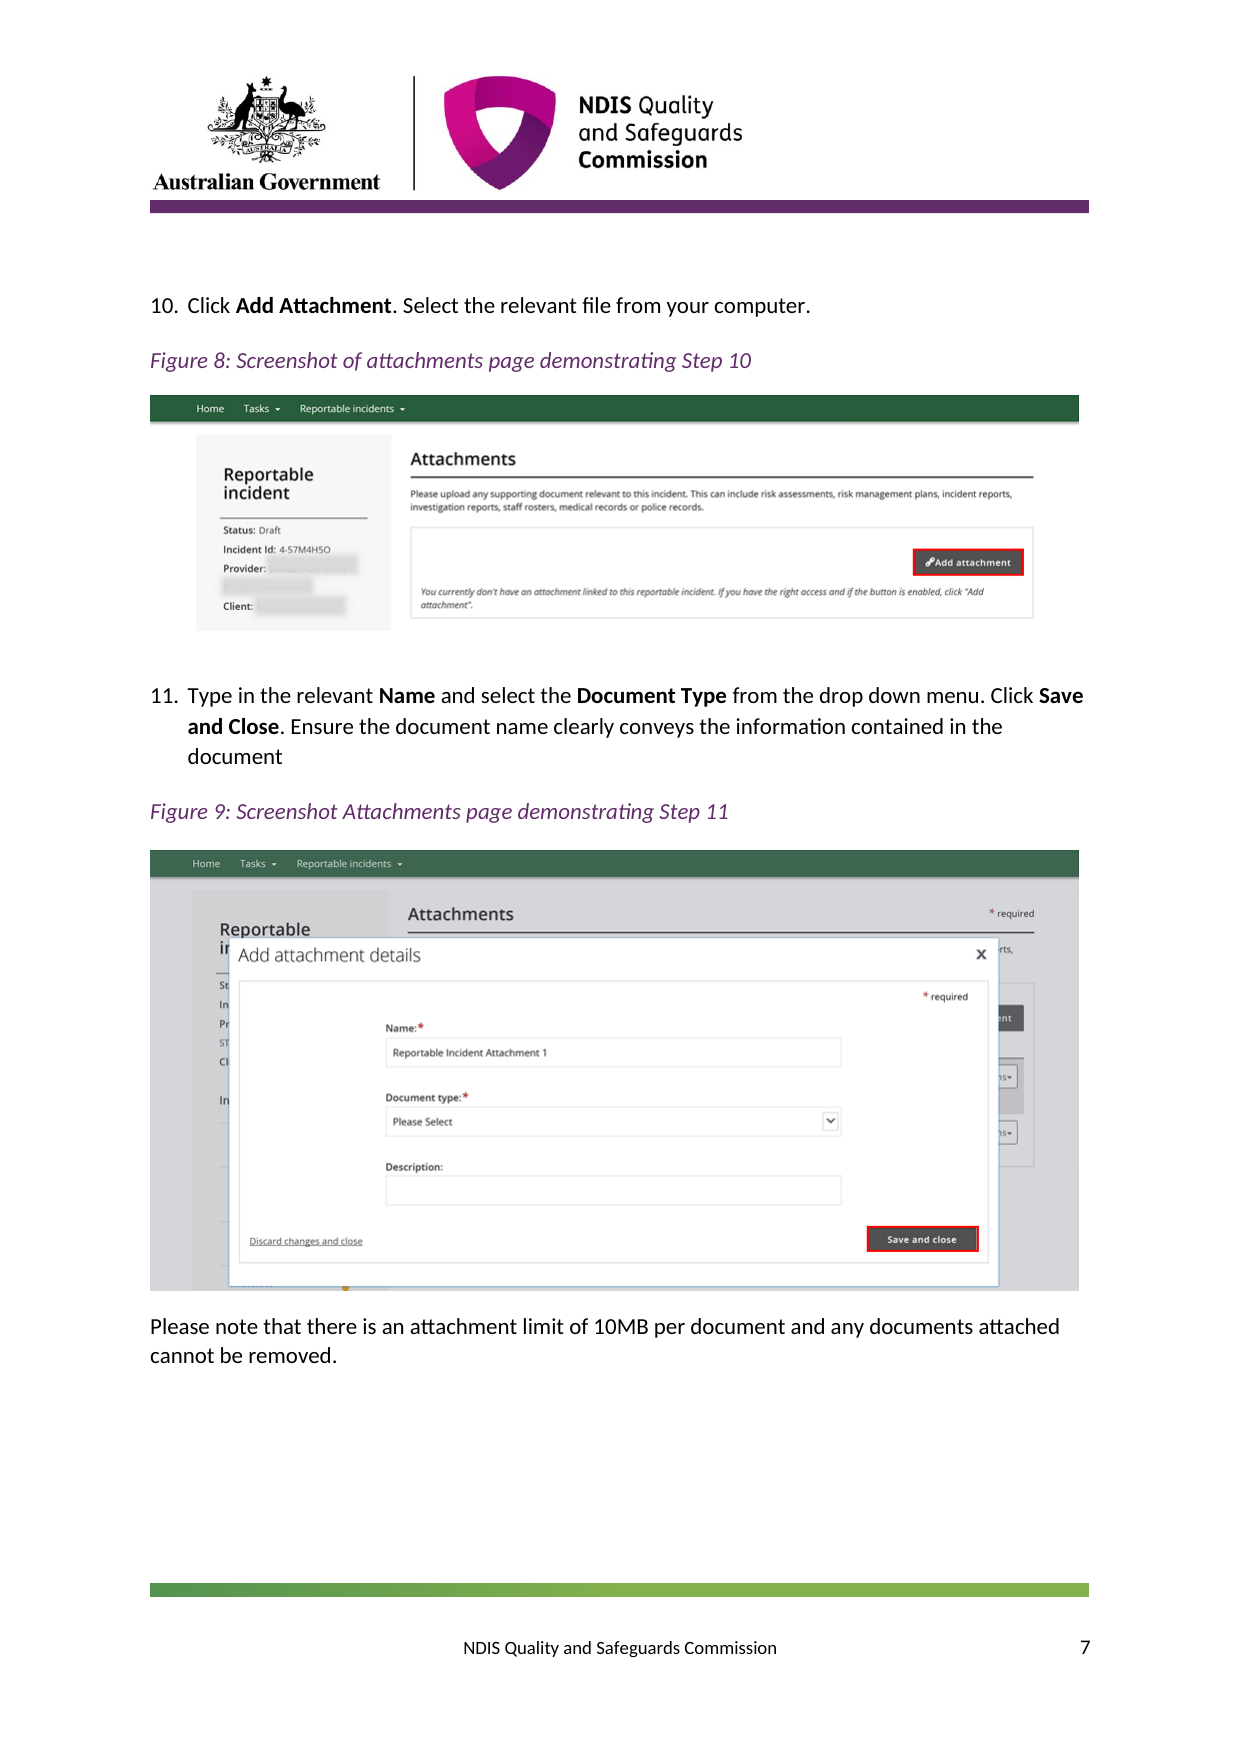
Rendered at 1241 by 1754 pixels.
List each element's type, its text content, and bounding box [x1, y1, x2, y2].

picture [150, 850, 1079, 1291]
list Type in the relevant Name and select the Document Type from the drop down menu. Click Save and Close. Ensure the document name clearly conveys the information contained in the document [150, 682, 1090, 770]
text Figure 9: Screenshot Attachments page demonstrating Step 11 [150, 797, 1090, 825]
text Figure 8: Screenshot of attachments page demonstrating Step 10 [150, 347, 1090, 375]
list Click Add Attachment. Select the relevant file from your computer. [150, 291, 1090, 319]
text Please note that there is an attachment limit of 10MB per document and any documents attached cannot be removed. [150, 1311, 1090, 1369]
picture [150, 73, 744, 192]
picture [150, 395, 1079, 631]
